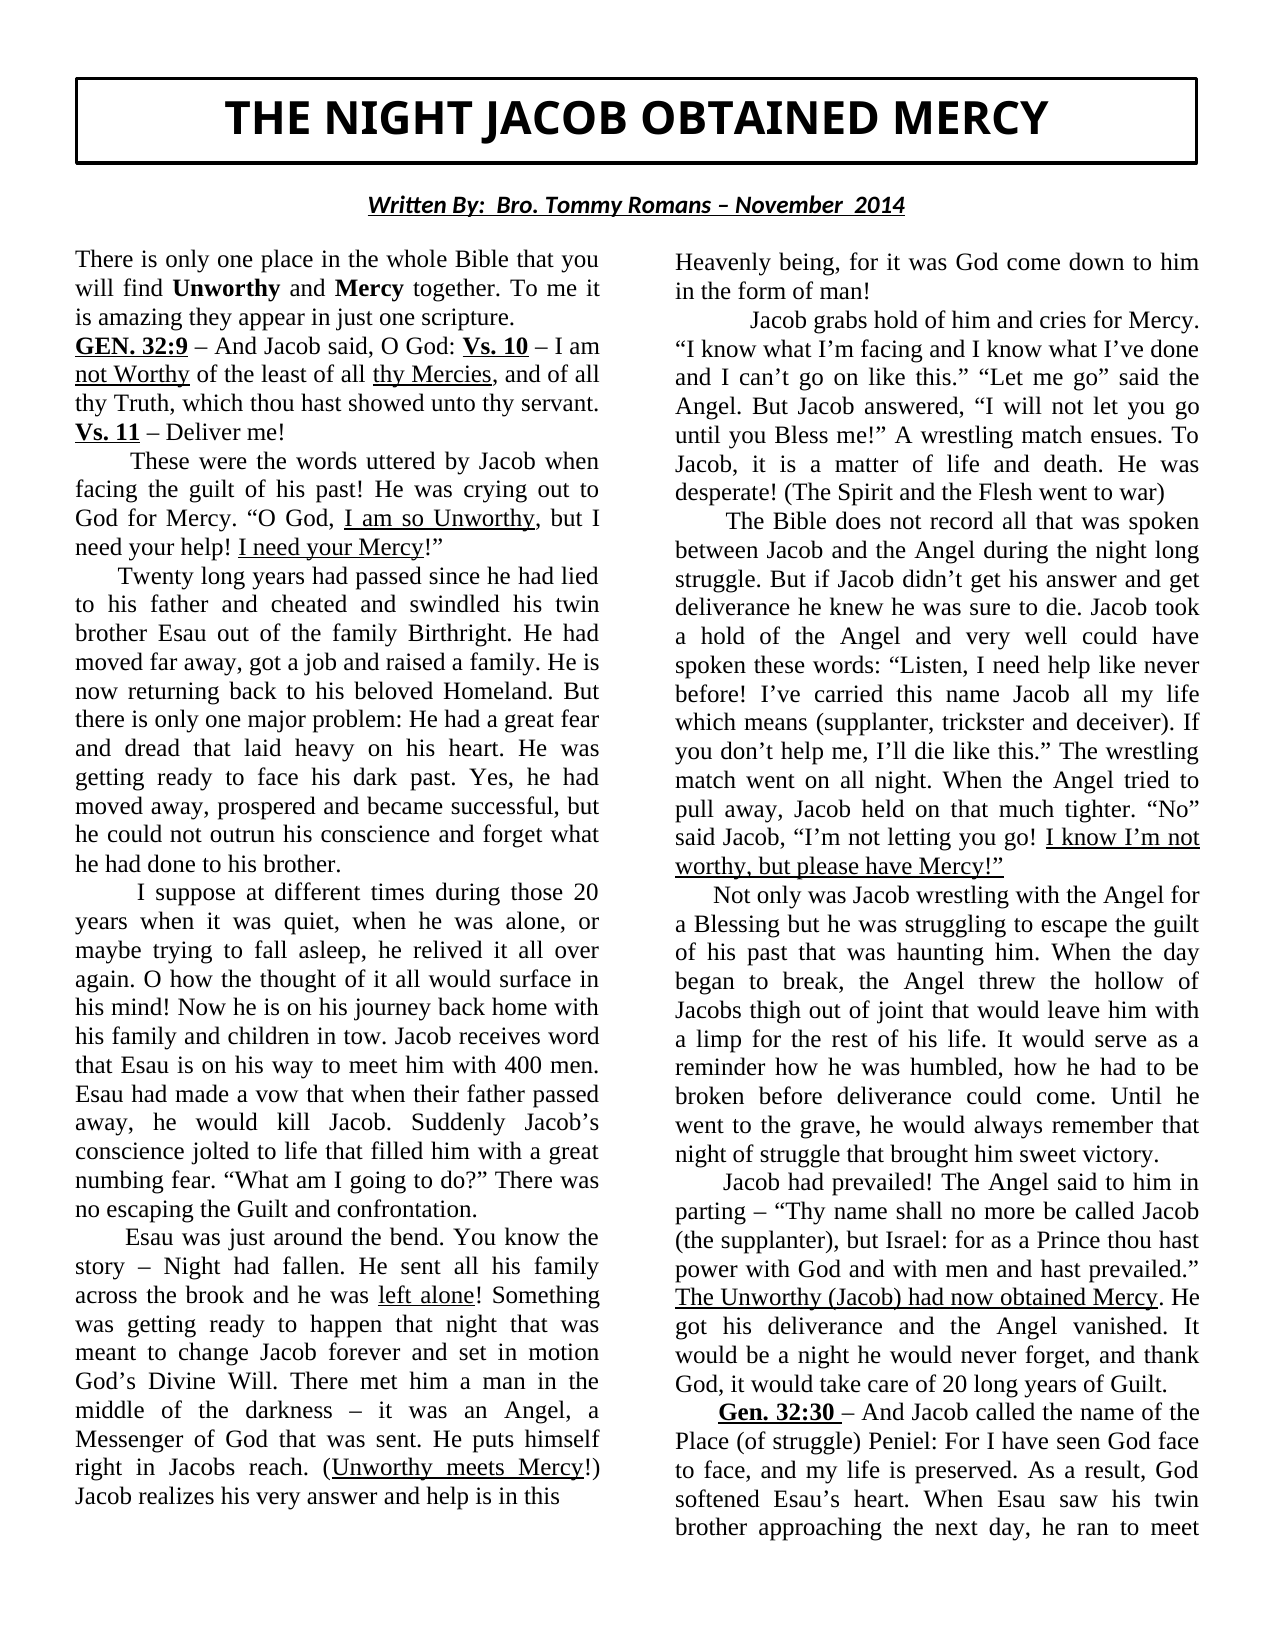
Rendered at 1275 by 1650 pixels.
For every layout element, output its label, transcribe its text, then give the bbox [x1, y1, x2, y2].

text There is only one place in the whole Bible that you will find Unworthy and Mercy together. To me it is amazing they appear in just one scripture. [75, 244, 600, 331]
text I suppose at different times during those 20 years when it was quiet, when he was alone, or maybe trying to fall asleep, he relived it all over again. O how the thought of it all would surface in his mind! Now he is on his journey back home with his family and children in tow. Jacob receives word that Esau is on his way to meet him with 400 men. Esau had made a vow that when their father passed away, he would kill Jacob. Suddenly Jacob’s conscience jolted to life that filled him with a great numbing fear. “What am I going to do?” There was no escaping the Guilt and confrontation. [75, 877, 600, 1222]
text Twenty long years had passed since he had lied to his father and cheated and swindled his twin brother Esau out of the family Birthright. He had moved far away, got a job and raised a family. He is now returning back to his beloved Homeland. But there is only one major problem: He had a great fear and dread that laid heavy on his heart. He was getting ready to face his dark past. Yes, he had moved away, prospered and became successful, but he could not outrun his conscience and forget what he had done to his brother. [75, 561, 600, 877]
text Heavenly being, for it was God come down to him in the form of man! [675, 247, 1200, 305]
text The Bible does not record all that was spoken between Jacob and the Angel during the night long struggle. But if Jacob didn’t get his answer and get deliverance he knew he was sure to die. Jacob took a hold of the Angel and very well could have spoken these words: “Listen, I need help like never before! I’ve carried this name Jacob all my life which means (supplanter, trickster and deceiver). If you don’t help me, I’ll die like this.” The wrestling match went on all night. When the Angel tried to pull away, Jacob held on that much tighter. “No” said Jacob, “I’m not letting you go! I know I’m not worthy, but please have Mercy!” [675, 506, 1200, 880]
text Not only was Jacob wrestling with the Angel for a Blessing but he was struggling to escape the guilt of his past that was haunting him. When the day began to break, the Angel threw the hollow of Jacobs thigh out of joint that would leave him with a limp for the rest of his life. It would serve as a reminder how he was humbled, how he had to be broken before deliverance could come. Until he went to the grave, he would always remember that night of struggle that brought him sweet victory. [675, 880, 1200, 1167]
text GEN. 32:9 – And Jacob said, O God: Vs. 10 – I am not Worthy of the least of all thy Mercies, and of all thy Truth, which thou hast showed unto thy servant. Vs. 11 – Deliver me! [75, 331, 600, 446]
text Jacob had prevailed! The Angel said to him in parting – “Thy name shall no more be called Jacob (the supplanter), but Israel: for as a Prince thou hast power with God and with men and hast prevailed.” The Unworthy (Jacob) had now obtained Mercy. He got his deliverance and the Angel vanished. It would be a night he would never forget, and thank God, it would take care of 20 long years of Guilt. [675, 1167, 1200, 1397]
text Esau was just around the bend. You know the story – Night had fallen. He sent all his family across the brook and he was left alone! Something was getting ready to happen that night that was meant to change Jacob forever and set in motion God’s Divine Will. There met him a man in the middle of the darkness – it was an Angel, a Messenger of God that was sent. He puts himself right in Jacobs reach. (Unworthy meets Mercy!) Jacob realizes his very answer and help is in this [75, 1222, 600, 1510]
text Jacob grabs hold of him and cries for Mercy. “I know what I’m facing and I know what I’ve done and I can’t go on like this.” “Let me go” said the Angel. But Jacob answered, “I will not let you go until you Bless me!” A wrestling match ensues. To Jacob, it is a matter of life and death. He was desperate! (The Spirit and the Flesh went to war) [675, 305, 1200, 506]
text These were the words uttered by Jacob when facing the guilt of his past! He was crying out to God for Mercy. “O God, I am so Unworthy, but I need your help! I need your Mercy!” [75, 446, 600, 561]
